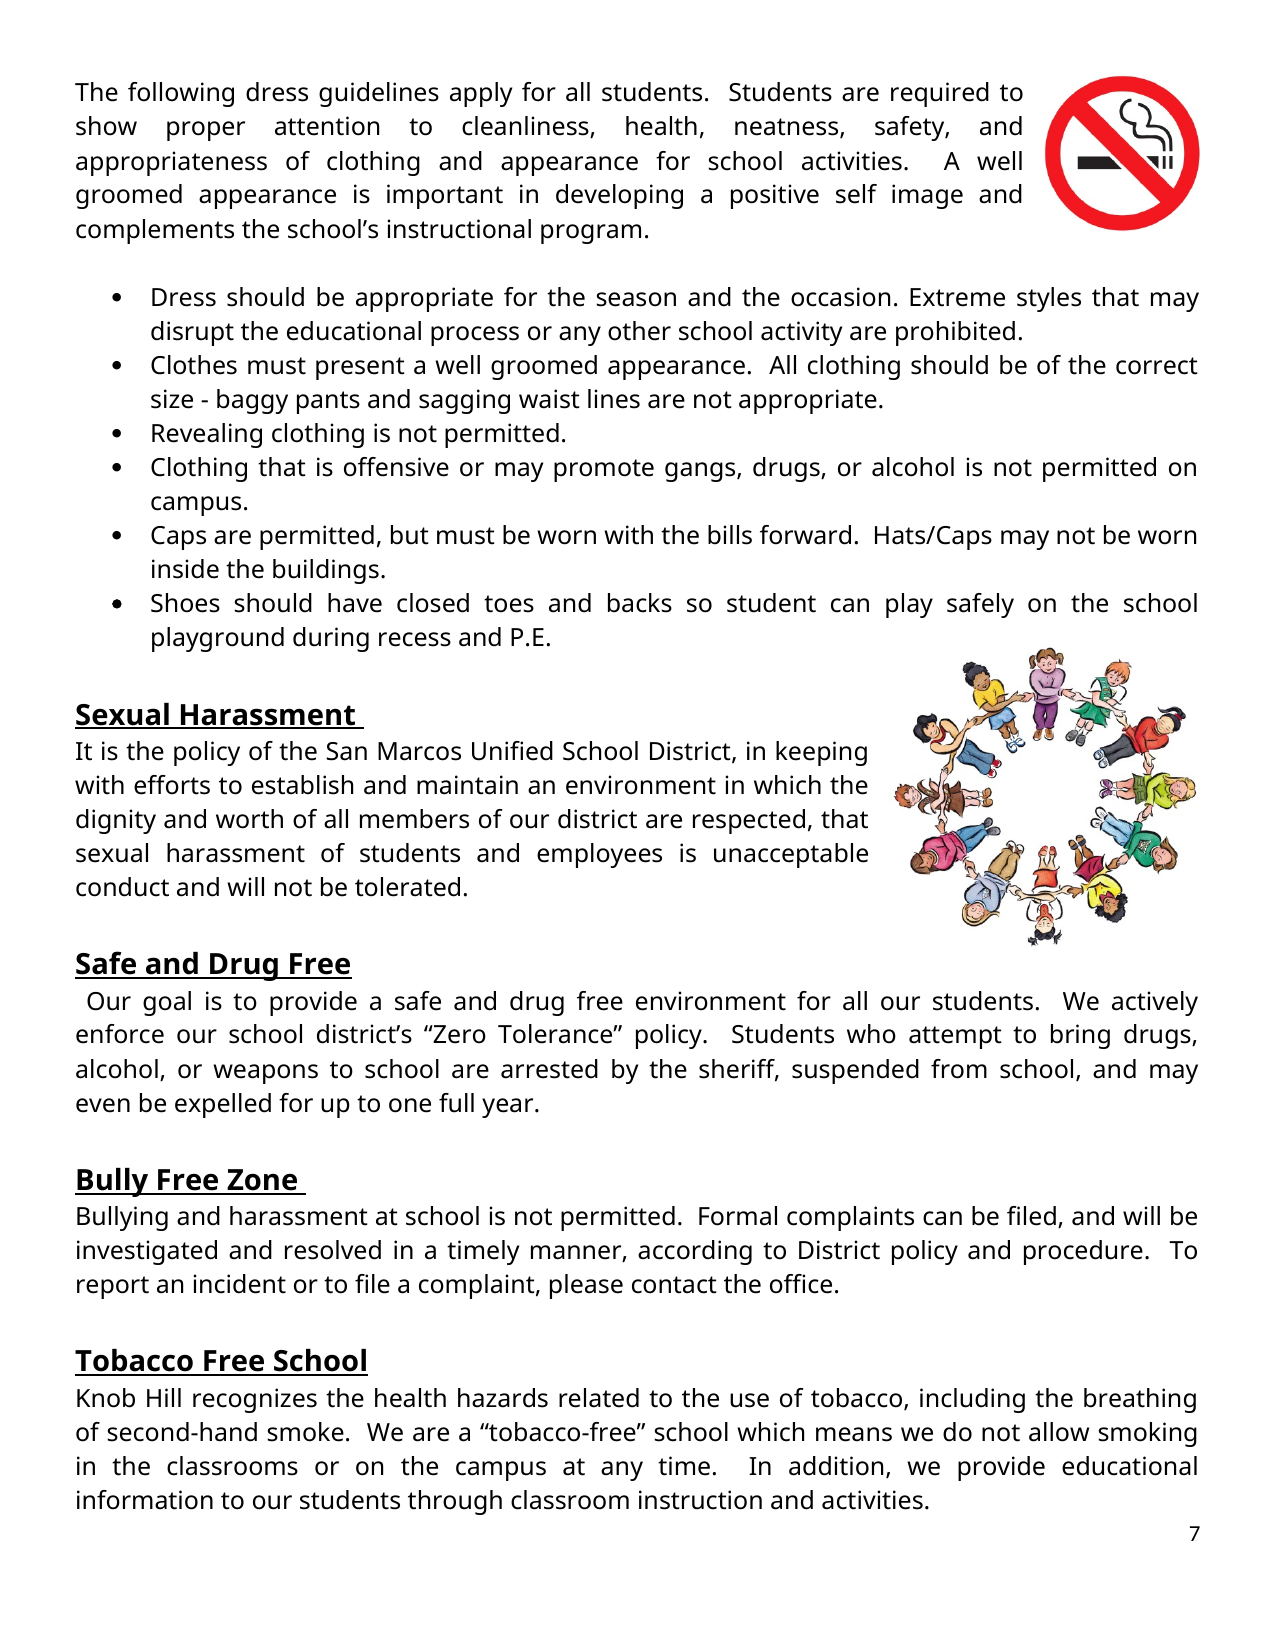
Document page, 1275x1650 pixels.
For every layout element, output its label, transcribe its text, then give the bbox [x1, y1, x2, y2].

picture [1043, 75, 1200, 232]
list Shoes should have closed toes and backs so student can play safely on the school playground during recess and P.E. [112, 586, 1200, 654]
list Clothes must present a well groomed appearance. All clothing should be of the correct size - baggy pants and sagging waist lines are not appropriate. [112, 347, 1200, 416]
text Bully Free Zone [75, 1159, 1200, 1199]
list Clothing that is offensive or may promote gangs, drugs, or alcohol is not permitted on campus. [112, 450, 1200, 518]
list Dress should be appropriate for the season and the occasion. Extreme styles that may disrupt the educational process or any other school activity are prohibited. [112, 279, 1200, 347]
text The following dress guidelines apply for all students. Students are required to show proper attention to cleanliness, health, neatness, safety, and appropriateness of clothing and appearance for school activities. A well groomed appearance is important in developing a positive self image and complements the school’s instructional program. [75, 75, 1200, 245]
text Sexual Harassment [75, 694, 889, 733]
list Caps are permitted, but must be worn with the bills forward. Hats/Caps may not be worn inside the buildings. [112, 518, 1200, 586]
text Tobacco Free School [75, 1341, 1200, 1380]
list Revealing clothing is not permitted. [112, 416, 1200, 450]
picture [889, 641, 1200, 953]
text Knob Hill recognizes the health hazards related to the use of tobacco, including the breathing of second-hand smoke. We are a “tobacco-free” school which means we do not allow smoking in the classrooms or on the campus at any time. In addition, we provide educational information to our students through classroom instruction and activities. [75, 1380, 1200, 1517]
text It is the policy of the San Marcos Unified School District, in keeping with efforts to establish and maintain an environment in which the dignity and worth of all members of our district are respected, that sexual harassment of students and employees is unacceptable conduct and will not be tolerated. [75, 733, 889, 904]
text Bullying and harassment at school is not permitted. Formal complaints can be filed, and will be investigated and resolved in a timely manner, according to District policy and procedure. To report an incident or to file a complaint, please contact the office. [75, 1199, 1200, 1301]
text Our goal is to provide a safe and drug free environment for all our students. We actively enforce our school district’s “Zero Tolerance” policy. Students who attempt to bring drugs, alcohol, or weapons to school are arrested by the sheriff, suspended from school, and may even be expelled for up to one full year. [75, 983, 1200, 1119]
text Safe and Drug Free [75, 943, 1200, 983]
